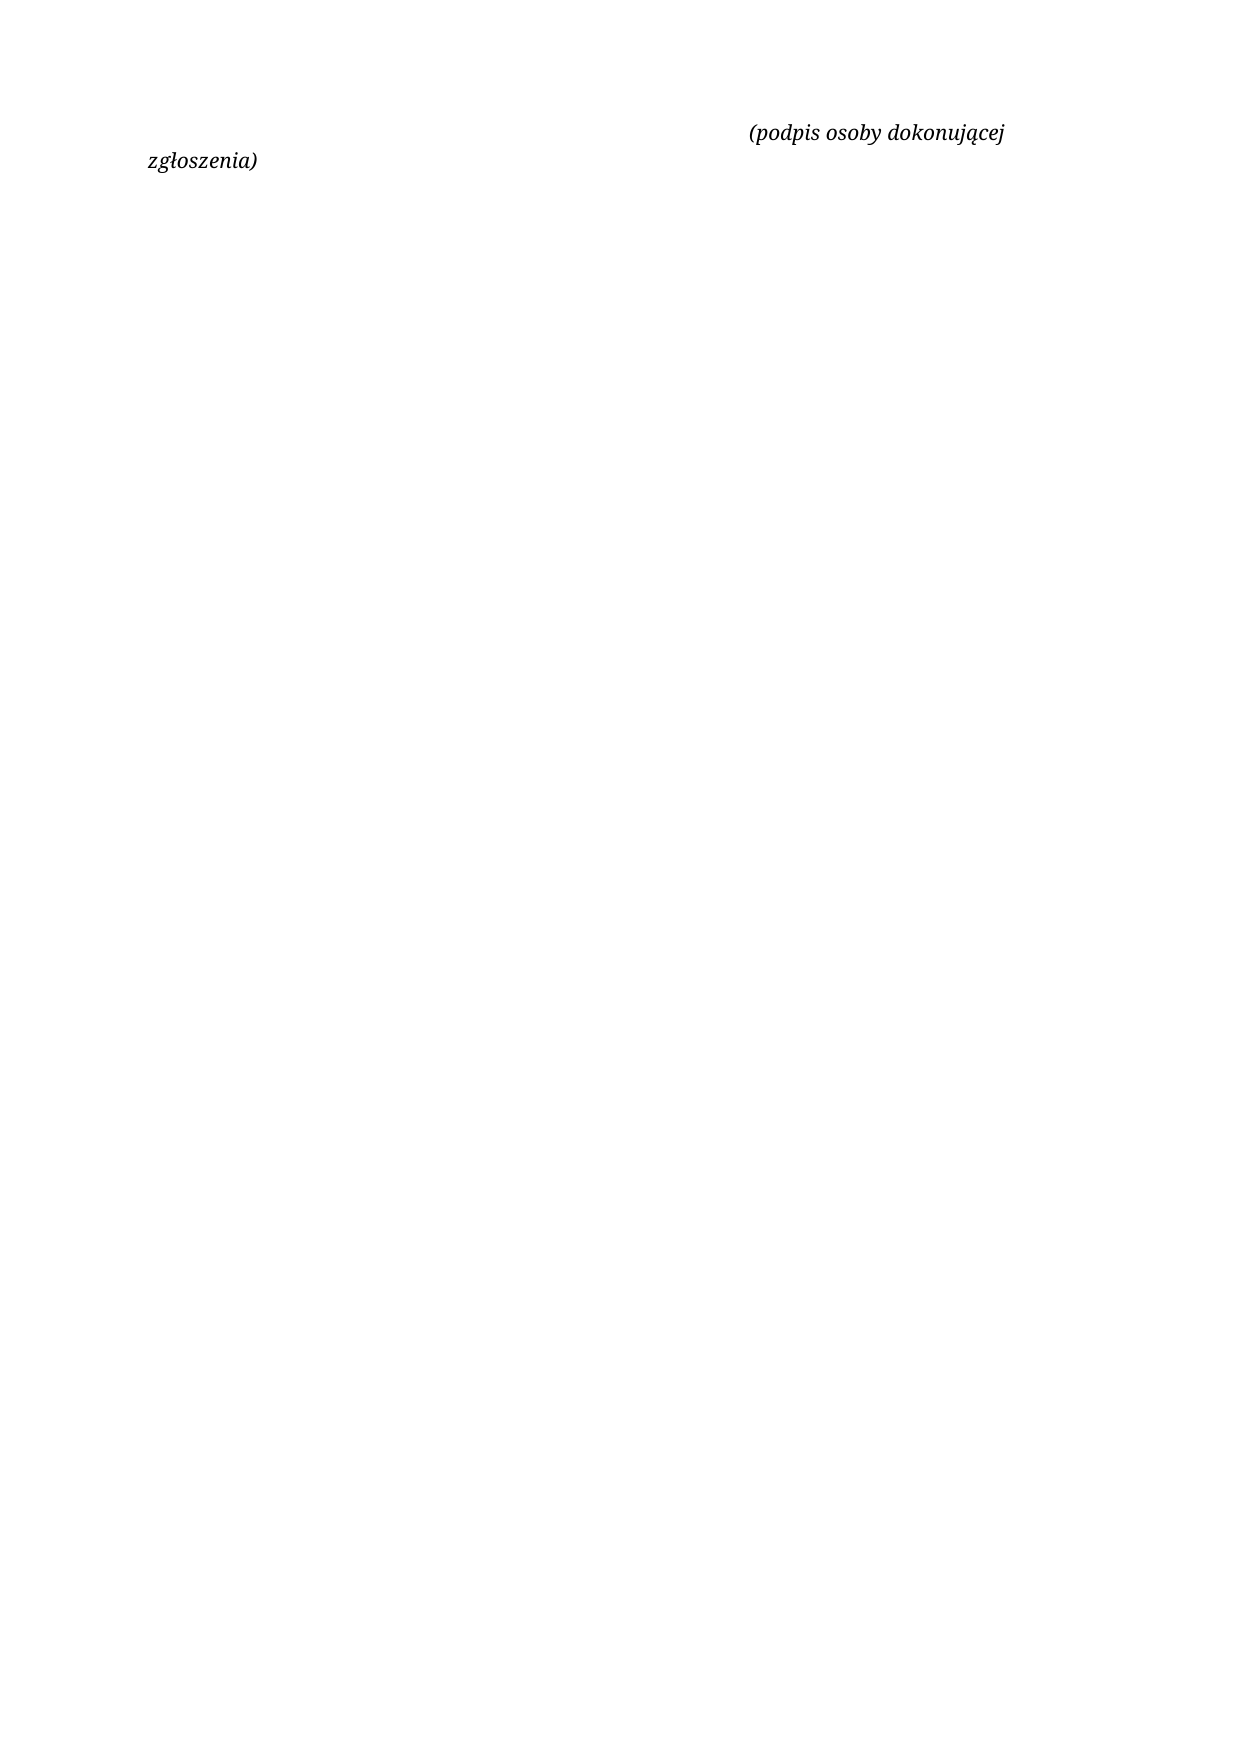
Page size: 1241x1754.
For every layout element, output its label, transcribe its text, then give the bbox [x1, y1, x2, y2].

text (podpis osoby dokonującej zgłoszenia) [148, 118, 1092, 175]
